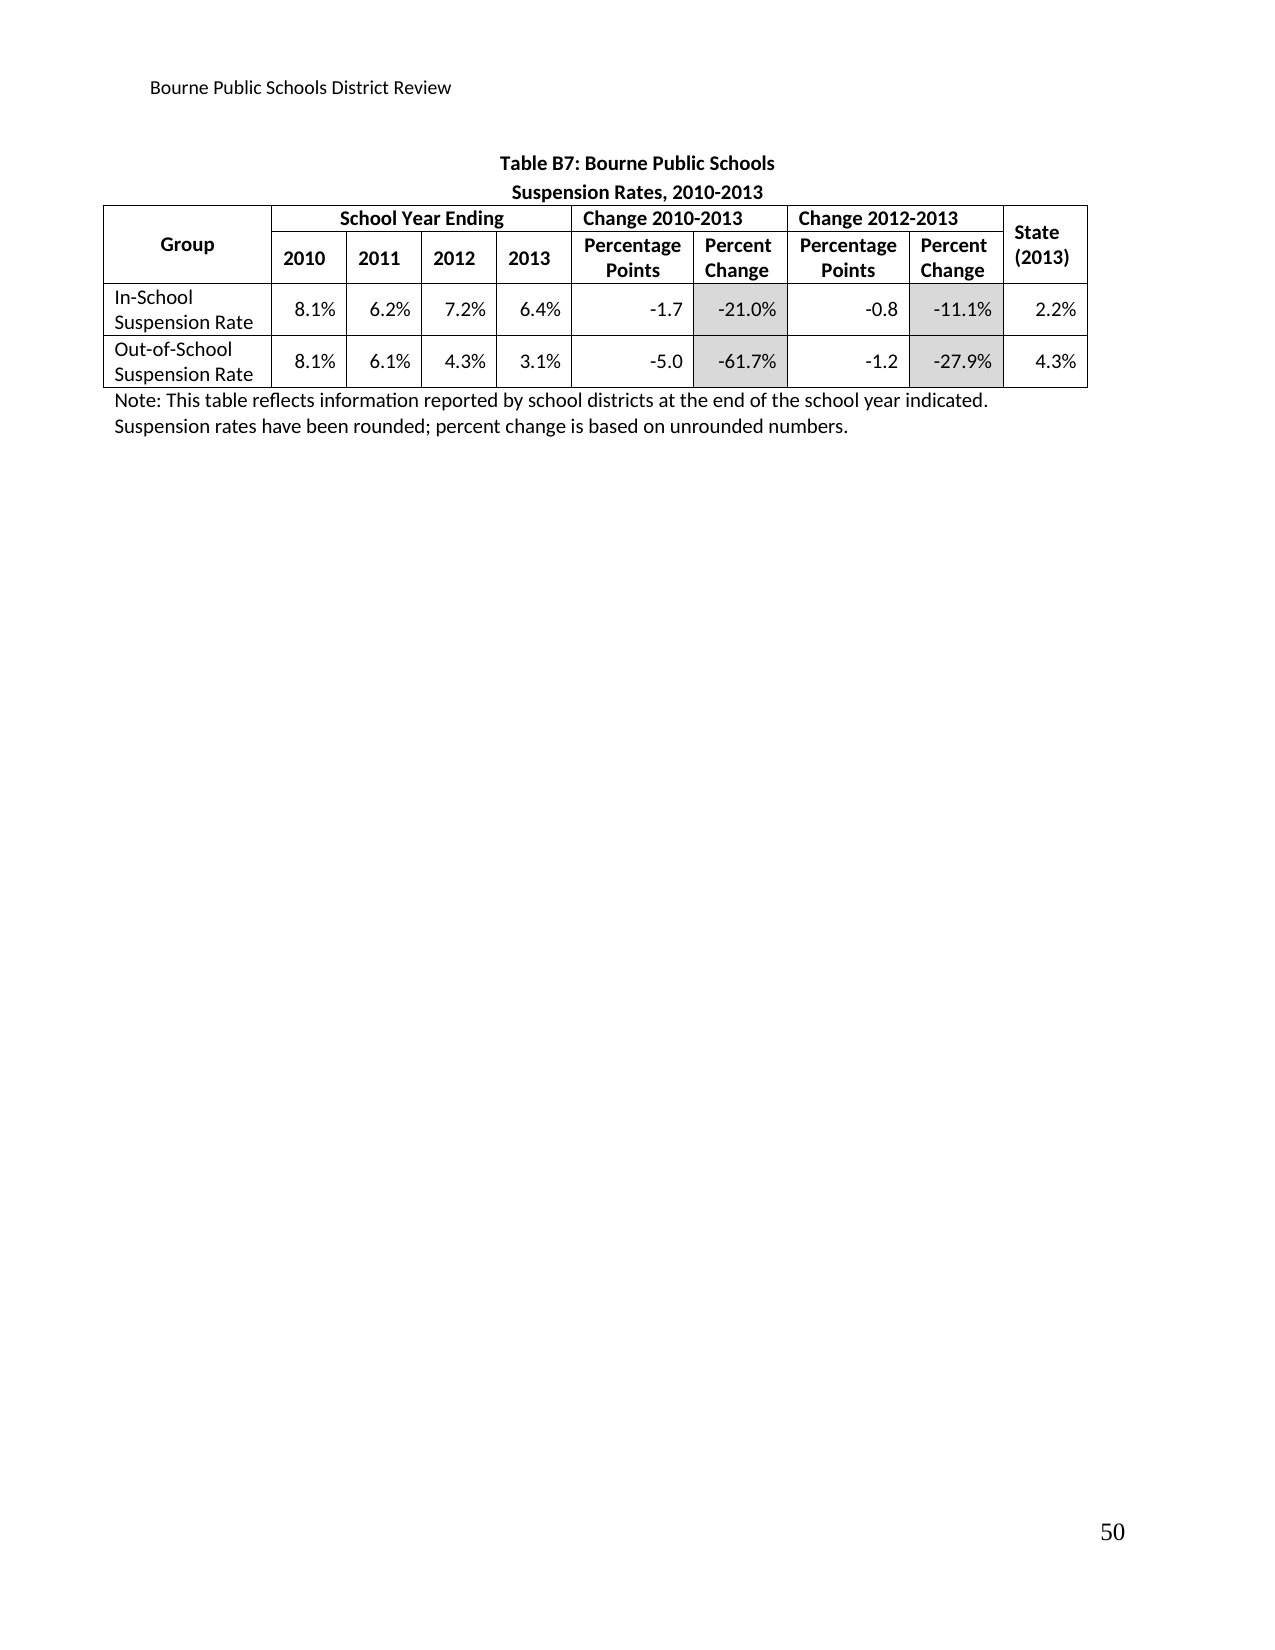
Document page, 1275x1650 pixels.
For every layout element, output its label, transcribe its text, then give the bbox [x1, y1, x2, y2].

table_header School Year Ending [272, 206, 571, 231]
table_header State (2013) [1004, 206, 1087, 283]
table_cell 2.2% [1004, 284, 1087, 335]
table_header Change 2010-2013 [572, 206, 787, 231]
table_cell -27.9% [910, 336, 1003, 387]
table_cell 6.4% [497, 284, 571, 335]
table_cell 2011 [347, 232, 421, 283]
table_cell Percent Change [910, 232, 1003, 283]
table_cell 2010 [272, 232, 346, 283]
table_cell 8.1% [272, 284, 346, 335]
table_cell -1.7 [572, 284, 693, 335]
table_cell Percentage Points [788, 232, 909, 283]
table_cell Percent Change [694, 232, 787, 283]
table_cell -61.7% [694, 336, 787, 387]
table_cell Note: This table reflects information reported by school districts at the end of the school year indicated. Suspension rates have been rounded; percent change is based on unrounded numbers. [103, 388, 1087, 438]
table_cell 4.3% [1004, 336, 1087, 387]
table_cell 2013 [497, 232, 571, 283]
table_cell -0.8 [788, 284, 909, 335]
table_cell 7.2% [422, 284, 496, 335]
text Suspension Rates, 2010-2013 [150, 179, 1125, 204]
table_cell -1.2 [788, 336, 909, 387]
table_cell 4.3% [422, 336, 496, 387]
text Table B7: Bourne Public Schools [150, 150, 1125, 175]
table_cell 3.1% [497, 336, 571, 387]
table_cell -5.0 [572, 336, 693, 387]
table_cell 8.1% [272, 336, 346, 387]
table_header Change 2012-2013 [788, 206, 1003, 231]
table_cell 2012 [422, 232, 496, 283]
table_header Group [104, 206, 271, 283]
table_cell 6.2% [347, 284, 421, 335]
table_cell -21.0% [694, 284, 787, 335]
table_cell Percentage Points [572, 232, 693, 283]
table_cell 6.1% [347, 336, 421, 387]
table_cell -11.1% [910, 284, 1003, 335]
table_cell In-School Suspension Rate [104, 284, 271, 335]
table_cell Out-of-School Suspension Rate [104, 336, 271, 387]
